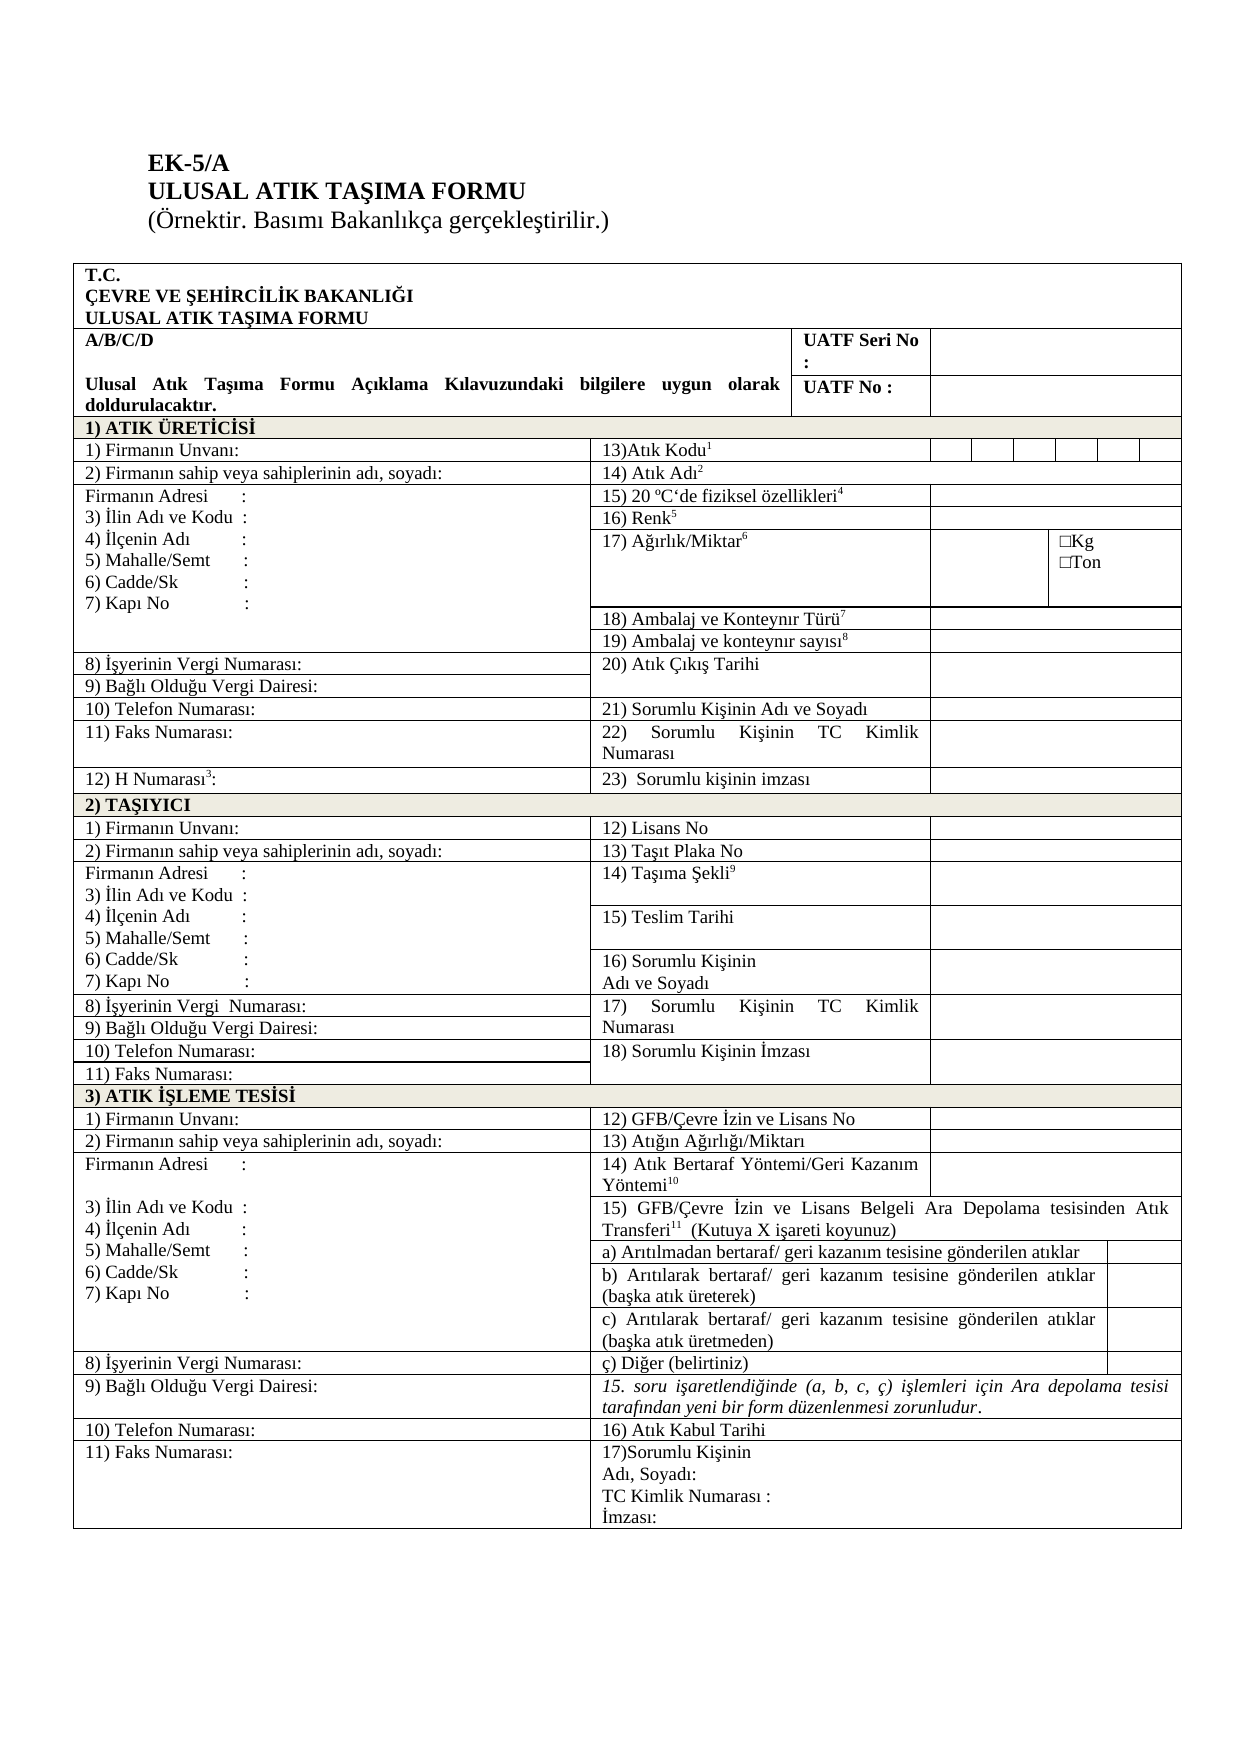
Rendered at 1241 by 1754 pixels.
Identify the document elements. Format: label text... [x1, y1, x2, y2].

table_cell 20) Atık Çıkış Tarihi [591, 653, 930, 697]
table_cell [1108, 1308, 1181, 1351]
table_cell 10) Telefon Numarası: [74, 1040, 590, 1061]
table_cell 10) Telefon Numarası: [74, 1419, 590, 1440]
table_cell 22) Sorumlu Kişinin TC Kimlik Numarası [591, 721, 930, 767]
table_cell 14) Taşıma Şekli9 [591, 862, 930, 905]
table_cell [1098, 439, 1139, 461]
table_cell 18) Ambalaj ve Konteynır Türü7 [591, 608, 930, 629]
table_cell 15) Teslim Tarihi [591, 906, 930, 949]
table_cell [931, 995, 1181, 1039]
table_cell [931, 817, 1181, 838]
table_cell [931, 329, 1181, 375]
table_cell 13) Atığın Ağırlığı/Miktarı [591, 1130, 930, 1152]
table_cell [1056, 439, 1097, 461]
table_cell [931, 721, 1181, 767]
table_header T.C. ÇEVRE VE ŞEHİRCİLİK BAKANLIĞI ULUSAL ATIK TAŞIMA FORMU [74, 264, 1181, 328]
table_cell [1108, 1241, 1181, 1263]
table_cell [931, 862, 1181, 905]
table_cell 1) Firmanın Unvanı: [74, 817, 590, 838]
table_cell [1014, 439, 1055, 461]
table_cell 15. soru işaretlendiğinde (a, b, c, ç) işlemleri için Ara depolama tesisi tarafından yeni bir form düzenlenmesi zorunludur. [591, 1375, 1181, 1418]
table_cell Firmanın Adresi : 3) İlin Adı ve Kodu : 4) İlçenin Adı : 5) Mahalle/Semt : 6) Cadde/Sk : 7) Kapı No : [74, 862, 590, 993]
table_cell [931, 840, 1181, 861]
table_cell 10) Telefon Numarası: [74, 698, 590, 719]
table_cell 9) Bağlı Olduğu Vergi Dairesi: [74, 1017, 590, 1039]
table_cell 11) Faks Numarası: [74, 721, 590, 767]
table_cell [931, 507, 1181, 529]
table_cell 13) Taşıt Plaka No [591, 840, 930, 861]
table_cell 15) GFB/Çevre İzin ve Lisans Belgeli Ara Depolama tesisinden Atık Transferi11 (Kutuya X işareti koyunuz) [591, 1197, 1181, 1240]
table_cell 9) Bağlı Olduğu Vergi Dairesi: [74, 1375, 590, 1418]
table_cell c) Arıtılarak bertaraf/ geri kazanım tesisine gönderilen atıklar (başka atık üretmeden) [591, 1308, 1107, 1351]
table_cell b) Arıtılarak bertaraf/ geri kazanım tesisine gönderilen atıklar (başka atık üreterek) [591, 1264, 1107, 1307]
table_cell a) Arıtılmadan bertaraf/ geri kazanım tesisine gönderilen atıklar [591, 1241, 1107, 1263]
table_cell 16) Renk5 [591, 507, 930, 529]
table_cell 8) İşyerinin Vergi Numarası: [74, 1352, 590, 1374]
table_cell 17) Ağırlık/Miktar6 [591, 530, 930, 606]
table_cell 2) Firmanın sahip veya sahiplerinin adı, soyadı: [74, 1130, 590, 1152]
table_cell 12) GFB/Çevre İzin ve Lisans No [591, 1108, 930, 1129]
table_cell [1140, 439, 1181, 461]
table_cell [931, 439, 971, 461]
table_cell 21) Sorumlu Kişinin Adı ve Soyadı [591, 698, 930, 719]
table_cell 1) ATIK ÜRETİCİSİ [74, 417, 1181, 438]
table_cell 9) Bağlı Olduğu Vergi Dairesi: [74, 675, 590, 697]
table_cell [931, 485, 1181, 506]
table_cell 11) Faks Numarası: [74, 1441, 590, 1528]
table_cell UATF No : [792, 376, 930, 416]
table_cell [972, 439, 1013, 461]
table_cell ç) Diğer (belirtiniz) [591, 1352, 1107, 1374]
table_cell 17)Sorumlu Kişinin Adı, Soyadı: TC Kimlik Numarası : İmzası: [591, 1441, 1181, 1528]
text (Örnektir. Basımı Bakanlıkça gerçekleştirilir.) [148, 205, 1093, 234]
table_cell 18) Sorumlu Kişinin İmzası [591, 1040, 930, 1084]
table_cell □Kg □Ton [1049, 530, 1181, 606]
table_cell 14) Atık Adı2 [591, 462, 1181, 483]
table_cell 2) TAŞIYICI [74, 794, 1181, 816]
table_cell 8) İşyerinin Vergi Numarası: [74, 995, 590, 1016]
table_cell 2) Firmanın sahip veya sahiplerinin adı, soyadı: [74, 840, 590, 861]
table_cell 15) 20 ºC‘de fiziksel özellikleri4 [591, 485, 930, 506]
table_cell [931, 768, 1181, 793]
table_cell [931, 950, 1181, 993]
table_cell Firmanın Adresi : 3) İlin Adı ve Kodu : 4) İlçenin Adı : 5) Mahalle/Semt : 6) Cadde/Sk : 7) Kapı No : [74, 1153, 590, 1351]
table_cell 23) Sorumlu kişinin imzası [591, 768, 930, 793]
table_cell 17) Sorumlu Kişinin TC Kimlik Numarası [591, 995, 930, 1039]
table_cell [931, 653, 1181, 697]
table_cell 12) Lisans No [591, 817, 930, 838]
table_cell Firmanın Adresi : 3) İlin Adı ve Kodu : 4) İlçenin Adı : 5) Mahalle/Semt : 6) Cadde/Sk : 7) Kapı No : [74, 485, 590, 652]
table_cell [931, 530, 1048, 606]
table_cell UATF Seri No : [792, 329, 930, 375]
table_cell 14) Atık Bertaraf Yöntemi/Geri Kazanım Yöntemi10 [591, 1153, 930, 1196]
table_cell [931, 376, 1181, 416]
table_cell [931, 1130, 1181, 1152]
table_cell 16) Atık Kabul Tarihi [591, 1419, 1181, 1440]
table_cell 19) Ambalaj ve konteynır sayısı8 [591, 630, 930, 652]
table_cell 1) Firmanın Unvanı: [74, 439, 590, 461]
table_cell 1) Firmanın Unvanı: [74, 1108, 590, 1129]
text ULUSAL ATIK TAŞIMA FORMU [148, 176, 1093, 205]
table_cell 16) Sorumlu Kişinin Adı ve Soyadı [591, 950, 930, 993]
table_cell [1108, 1264, 1181, 1307]
table_cell [1108, 1352, 1181, 1374]
table_cell 8) İşyerinin Vergi Numarası: [74, 653, 590, 674]
table_cell 2) Firmanın sahip veya sahiplerinin adı, soyadı: [74, 462, 590, 483]
table_cell [931, 1040, 1181, 1084]
text EK-5/A [148, 148, 1093, 176]
table_cell [931, 906, 1181, 949]
table_cell 11) Faks Numarası: [74, 1063, 590, 1084]
table_cell [931, 608, 1181, 629]
table_cell 3) ATIK İŞLEME TESİSİ [74, 1085, 1181, 1107]
table_cell A/B/C/D Ulusal Atık Taşıma Formu Açıklama Kılavuzundaki bilgilere uygun olarak doldurulacaktır. [74, 329, 791, 416]
table_cell [931, 630, 1181, 652]
table_cell [931, 1153, 1181, 1196]
table_cell 12) H Numarası3: [74, 768, 590, 793]
table_cell [931, 1108, 1181, 1129]
table_cell [931, 698, 1181, 719]
table_cell 13)Atık Kodu1 [591, 439, 930, 461]
